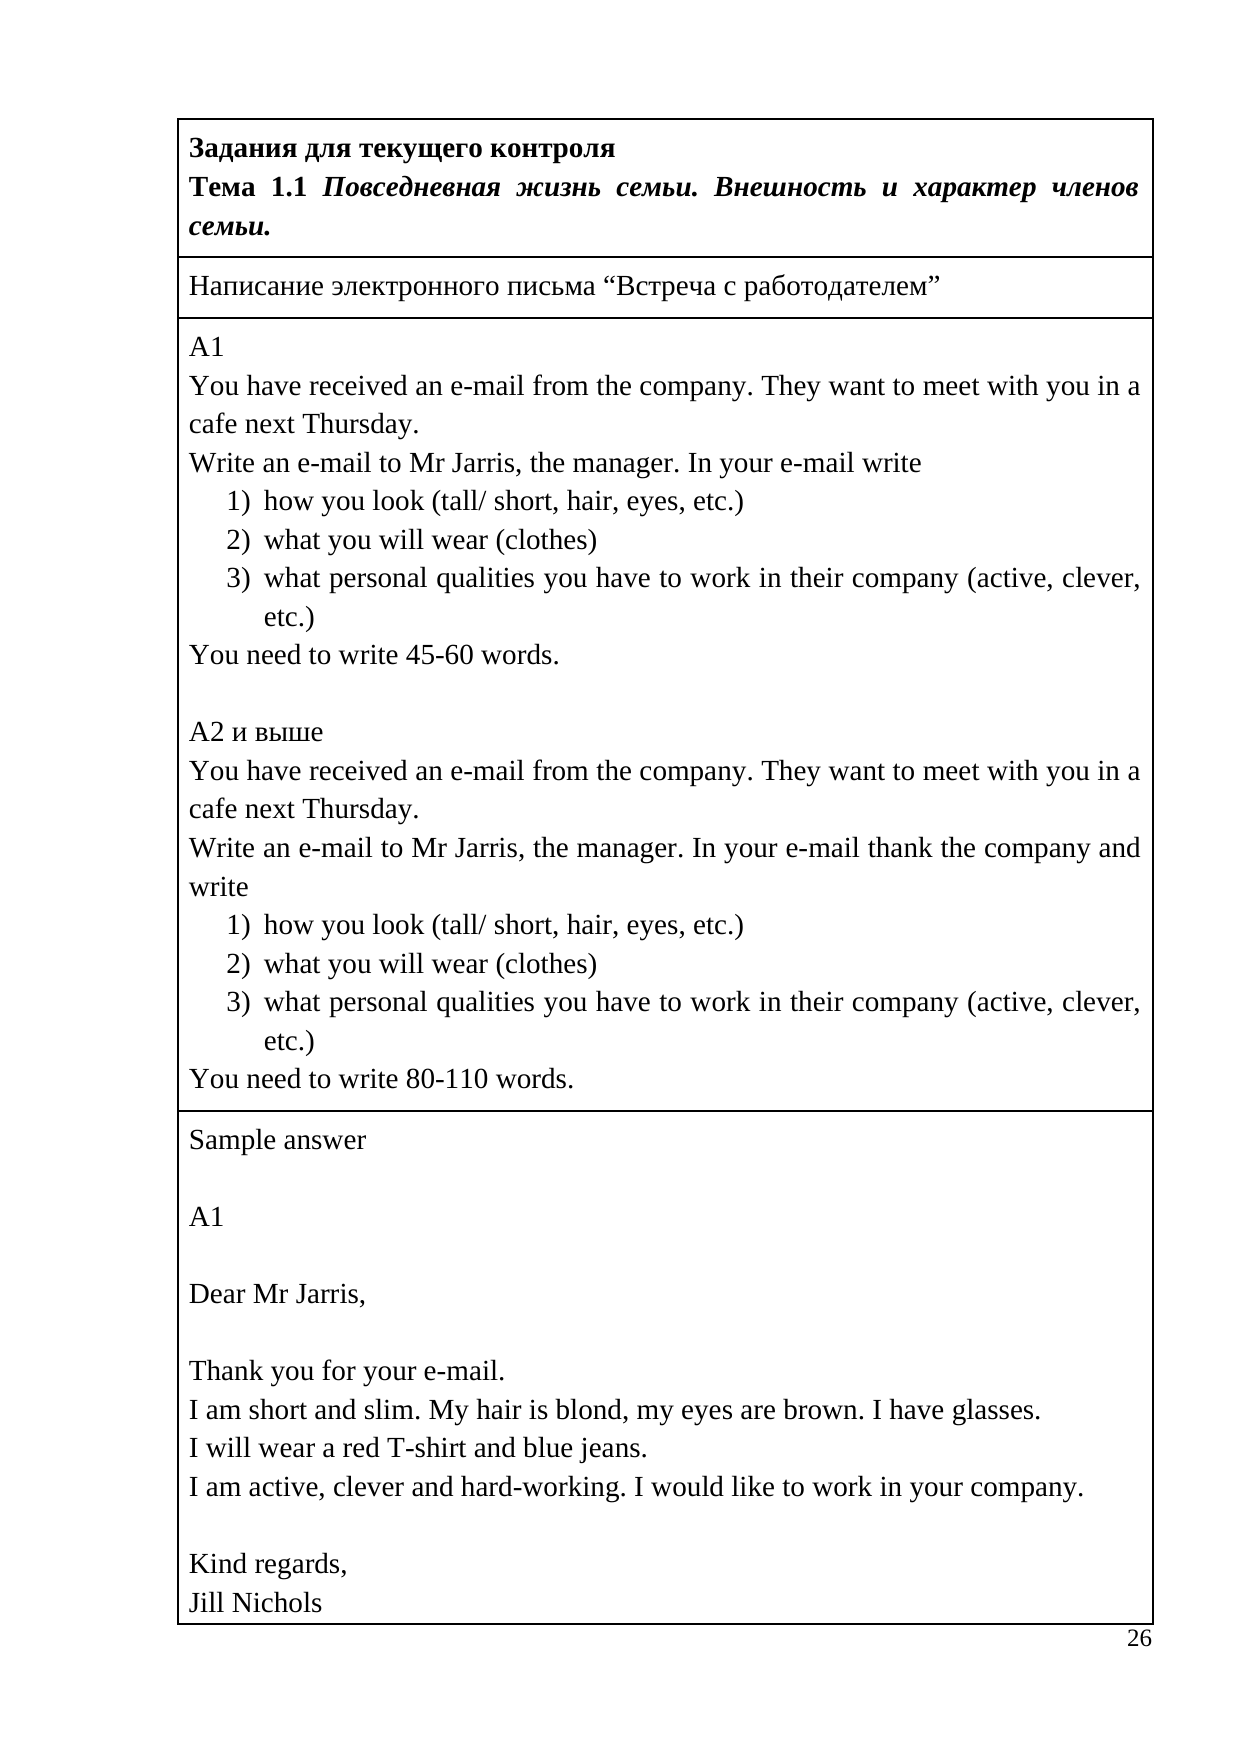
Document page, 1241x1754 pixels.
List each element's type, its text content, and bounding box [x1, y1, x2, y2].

table_cell Sample answer A1 Dear Mr Jarris, Thank you for your e-mail. I am short and slim. My hair is blond, my eyes are brown. I have glasses. I will wear a red T-shirt and blue jeans. I am active, clever and hard-working. I would like to work in your company. Kind regards, Jill Nichols A2 и выше Dear Mr Jarris, Thank you for your e-mail. I would like to work in your company. I am rather short and slim. I have got blonde shoulder-length hair and dark brown eyes. I usually wear glasses. I will wear a red T-shirt with a butterfly print on it and light blue wide jeans. I will have a bright scarf on, so you will easily recognise me. I am quite active, clever and hard-working, and I am sure your company will get higher results if I become a part of it. I will look forward to meeting you on Thursday. Kind regards, Jill Nichols [179, 1112, 1152, 1623]
table_cell А1 You have received an e-mail from the company. They want to meet with you in a cafe next Thursday. Write an e-mail to Mr Jarris, the manager. In your e-mail write how you look (tall/ short, hair, eyes, etc.) what you will wear (clothes) what personal qualities you have to work in their company (active, clever, etc.) You need to write 45-60 words. А2 и выше You have received an e-mail from the company. They want to meet with you in a cafe next Thursday. Write an e-mail to Mr Jarris, the manager. In your e-mail thank the company and write how you look (tall/ short, hair, eyes, etc.) what you will wear (clothes) what personal qualities you have to work in their company (active, clever, etc.) You need to write 80-110 words. [179, 319, 1152, 1110]
table_cell Написание электронного письма “Встреча с работодателем” [179, 258, 1152, 317]
table_header Задания для текущего контроля Тема 1.1 Повседневная жизнь семьи. Внешность и характер членов семьи. [179, 120, 1152, 256]
